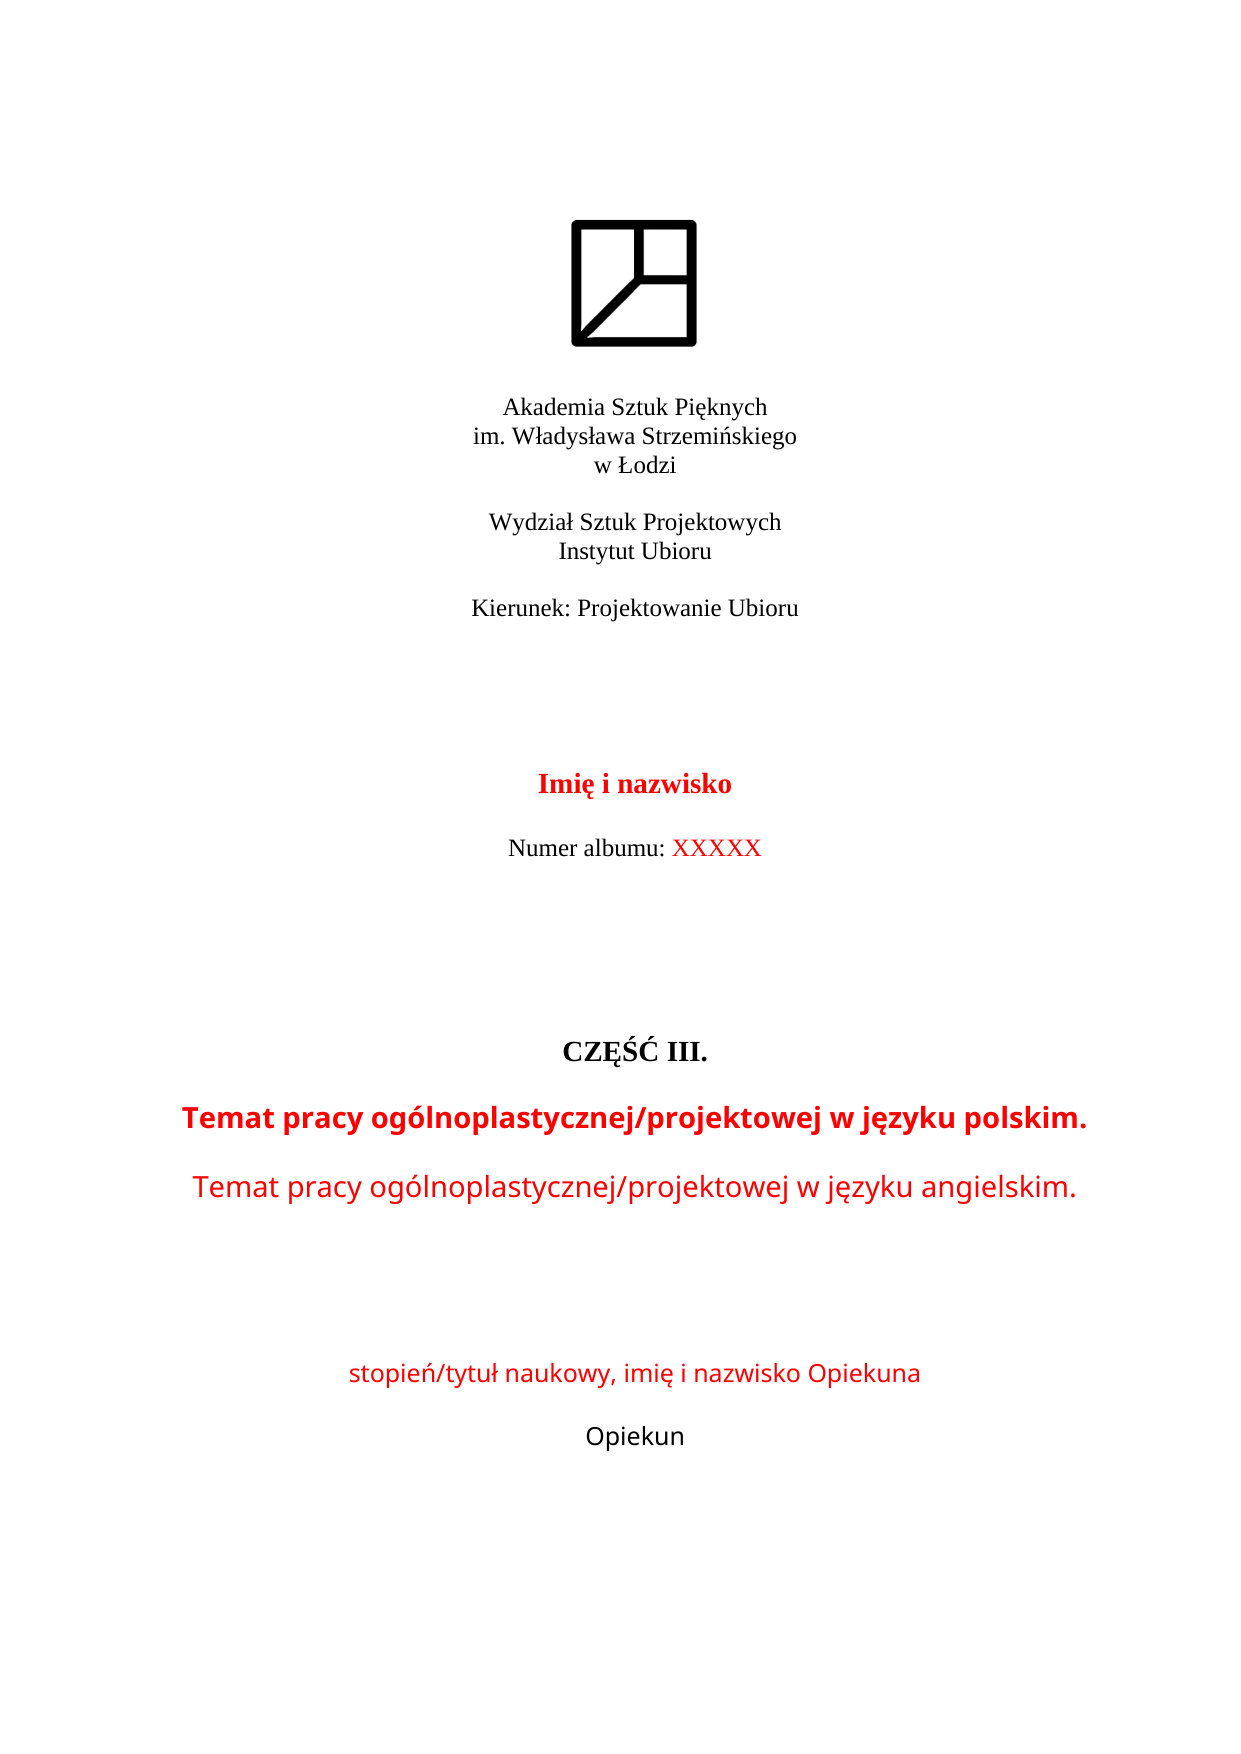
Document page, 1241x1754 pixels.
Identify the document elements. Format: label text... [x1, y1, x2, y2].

text Opiekun [148, 1419, 1122, 1453]
text Numer albumu: XXXXX [148, 833, 1122, 862]
text Imię i nazwisko [148, 766, 1122, 799]
text Wydział Sztuk Projektowych [148, 507, 1122, 536]
text im. Władysława Strzemińskiego [148, 421, 1122, 450]
text CZĘŚĆ III. [148, 1034, 1122, 1068]
text Kierunek: Projektowanie Ubioru [148, 593, 1122, 622]
text Temat pracy ogólnoplastycznej/projektowej w języku angielskim. [148, 1166, 1122, 1206]
text Akademia Sztuk Pięknych [148, 392, 1122, 421]
text Temat pracy ogólnoplastycznej/projektowej w języku polskim. [148, 1097, 1122, 1137]
text stopień/tytuł naukowy, imię i nazwisko Opiekuna [148, 1356, 1122, 1390]
picture [556, 204, 714, 362]
text w Łodzi [148, 450, 1122, 478]
text Instytut Ubioru [148, 536, 1122, 565]
